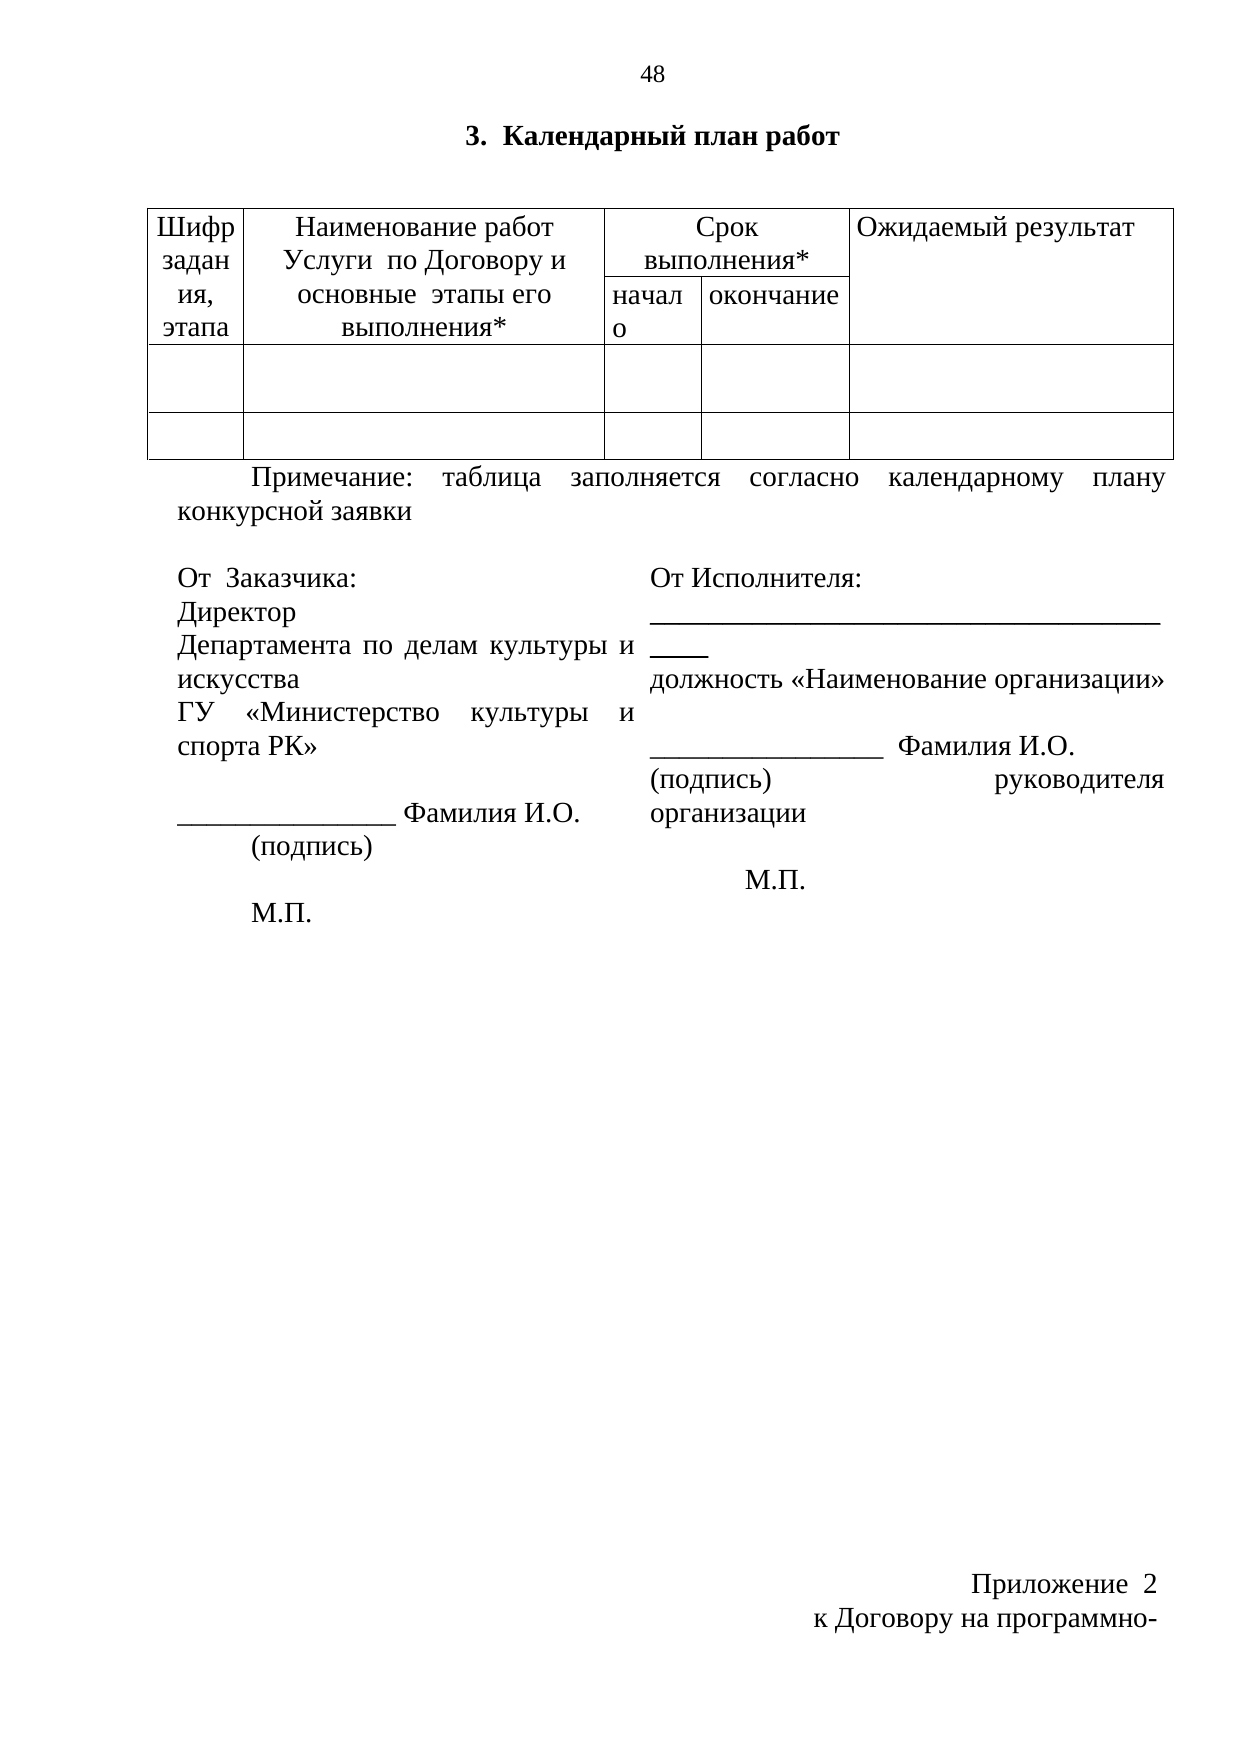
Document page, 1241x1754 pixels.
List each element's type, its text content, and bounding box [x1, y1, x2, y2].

table_header Срок выполнения* [605, 209, 849, 276]
table_header Шифр задания, этапа [148, 209, 243, 344]
table_cell [850, 345, 1173, 412]
table_cell [244, 413, 604, 458]
table_cell [148, 413, 243, 458]
table_cell [702, 345, 849, 412]
table_cell От Исполнителя: _______________________________________ должность «Наименование организации» ________________ Фамилия И.О. (подпись) руководителя организации М.П. [643, 560, 1174, 929]
table_cell Примечание: таблица заполняется согласно календарному плану конкурсной заявки [170, 460, 1174, 560]
table_cell [605, 413, 701, 458]
table_cell окончание [702, 277, 849, 344]
table_cell [244, 345, 604, 412]
table_header Наименование работ Услуги по Договору и основные этапы его выполнения* [244, 209, 604, 344]
table_cell От Заказчика: Директор Департамента по делам культуры и искусства ГУ «Министерство культуры и спорта РК» _______________ Фамилия И.О. (подпись) М.П. [170, 560, 642, 929]
list Календарный план работ [148, 118, 1157, 152]
table_header Ожидаемый результат [850, 209, 1173, 344]
text к Договору на программно- [148, 1600, 1157, 1633]
table_cell [605, 345, 701, 412]
table_cell [148, 345, 243, 412]
text Приложение 2 [148, 1566, 1157, 1600]
table_cell [702, 413, 849, 458]
table_cell [850, 413, 1173, 458]
table_cell начало [605, 277, 701, 344]
